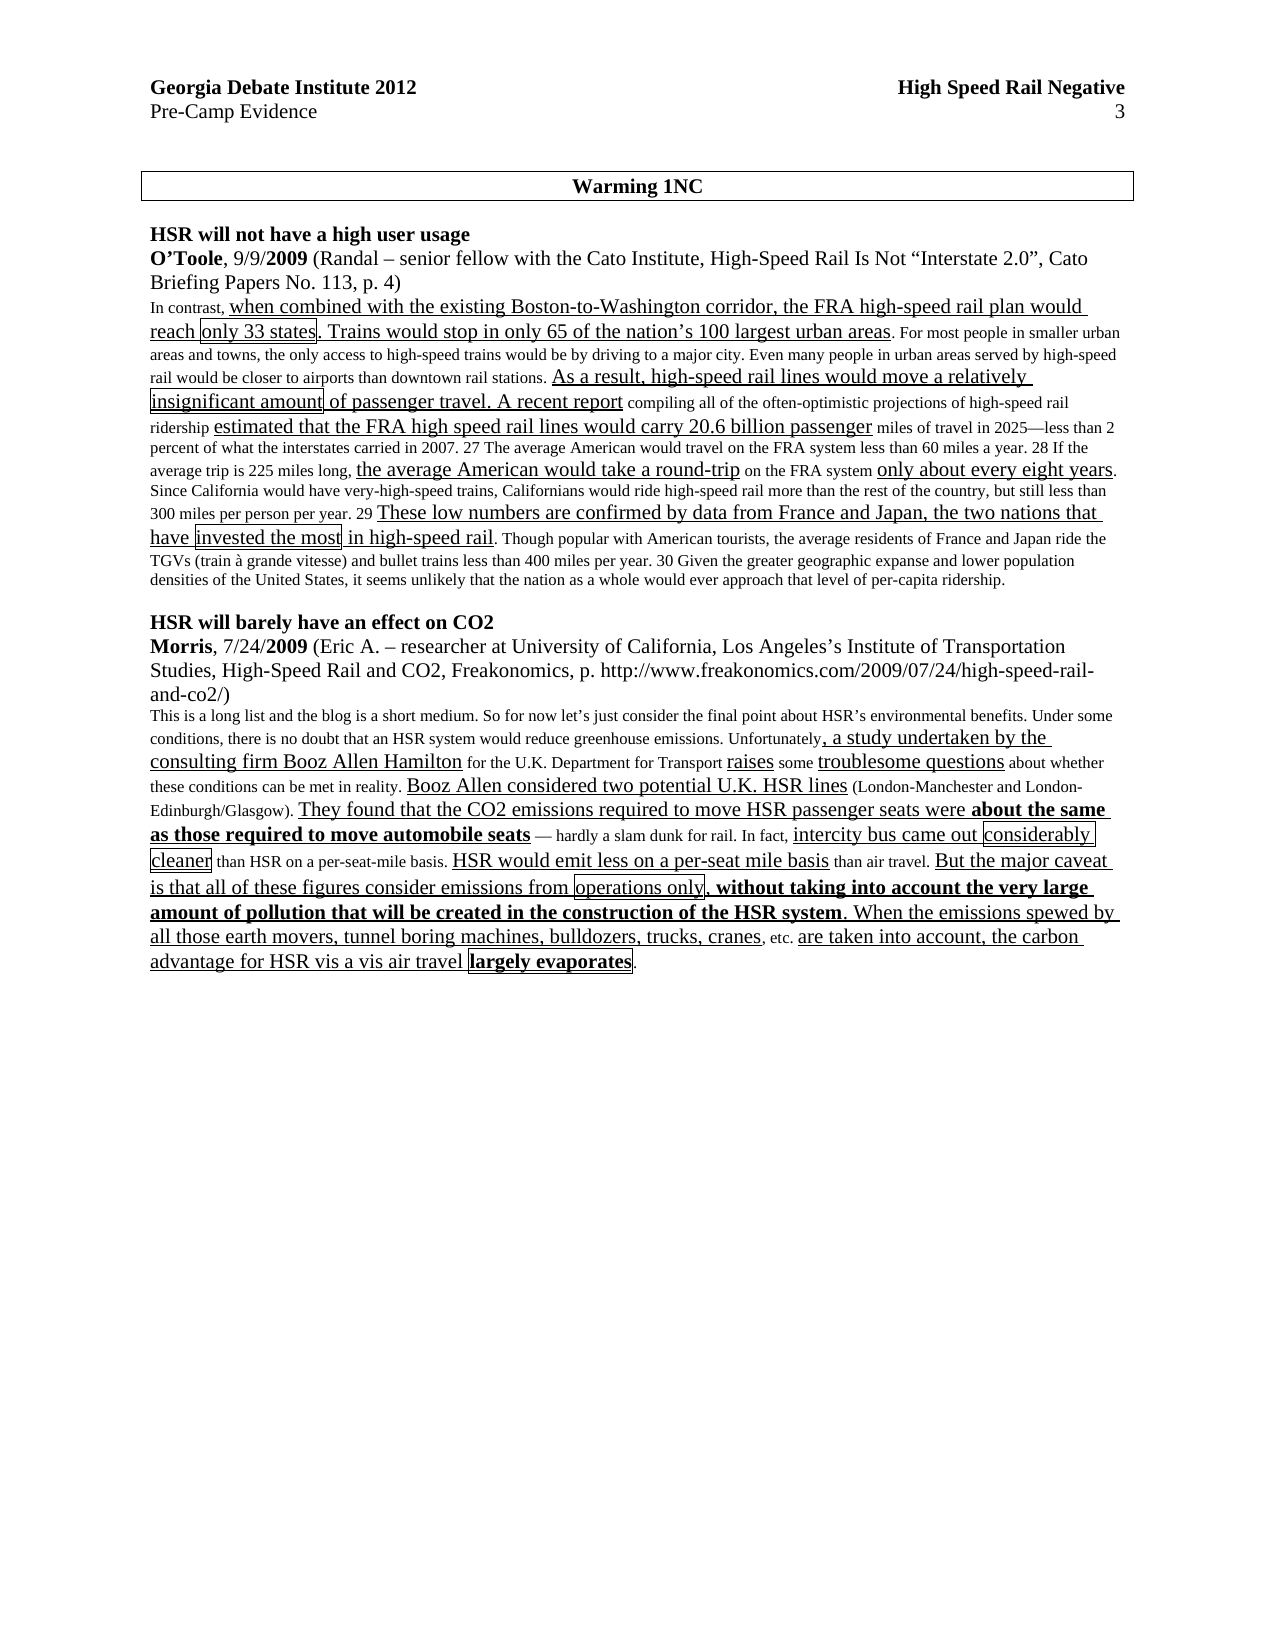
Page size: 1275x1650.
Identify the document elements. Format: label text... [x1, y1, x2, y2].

subtitle HSR will not have a high user usage [150, 222, 1125, 246]
text In contrast, when combined with the existing Boston-to-Washington corridor, the FRA high-speed rail plan would reach only 33 states. Trains would stop in only 65 of the nation’s 100 largest urban areas. For most people in smaller urban areas and towns, the only access to high-speed trains would be by driving to a major city. Even many people in urban areas served by high-speed rail would be closer to airports than downtown rail stations. As a result, high-speed rail lines would move a relatively insignificant amount of passenger travel. A recent report compiling all of the often-optimistic projections of high-speed rail ridership estimated that the FRA high speed rail lines would carry 20.6 billion passenger miles of travel in 2025—less than 2 percent of what the interstates carried in 2007. 27 The average American would travel on the FRA system less than 60 miles a year. 28 If the average trip is 225 miles long, the average American would take a round-trip on the FRA system only about every eight years. Since California would have very-high-speed trains, Californians would ride high-speed rail more than the rest of the country, but still less than 300 miles per person per year. 29 These low numbers are confirmed by data from France and Japan, the two nations that have invested the most in high-speed rail. Though popular with American tourists, the average residents of France and Japan ride the TGVs (train à grande vitesse) and bullet trains less than 400 miles per year. 30 Given the greater geographic expanse and lower population densities of the United States, it seems unlikely that the nation as a whole would ever approach that level of per-capita ridership. [150, 294, 1125, 589]
subtitle HSR will barely have an effect on CO2 [150, 609, 1125, 634]
text This is a long list and the blog is a short medium. So for now let’s just consider the final point about HSR’s environmental benefits. Under some conditions, there is no doubt that an HSR system would reduce greenhouse emissions. Unfortunately, a study undertaken by the consulting firm Booz Allen Hamilton for the U.K. Department for Transport raises some troublesome questions about whether these conditions can be met in reality. Booz Allen considered two potential U.K. HSR lines (London-Manchester and London-Edinburgh/Glasgow). They found that the CO2 emissions required to move HSR passenger seats were about the same as those required to move automobile seats — hardly a slam dunk for rail. In fact, intercity bus came out considerably cleaner than HSR on a per-seat-mile basis. HSR would emit less on a per-seat mile basis than air travel. But the major caveat is that all of these figures consider emissions from operations only, without taking into account the very large amount of pollution that will be created in the construction of the HSR system. When the emissions spewed by all those earth movers, tunnel boring machines, bulldozers, trucks, cranes, etc. are taken into account, the carbon advantage for HSR vis a vis air travel largely evaporates. [150, 706, 1125, 974]
subtitle Warming 1NC [142, 172, 1133, 200]
text Morris, 7/24/2009 (Eric A. – researcher at University of California, Los Angeles’s Institute of Transportation Studies, High-Speed Rail and CO2, Freakonomics, p. http://www.freakonomics.com/2009/07/24/high-speed-rail-and-co2/) [150, 634, 1125, 706]
text O’Toole, 9/9/2009 (Randal – senior fellow with the Cato Institute, High-Speed Rail Is Not “Interstate 2.0”, Cato Briefing Papers No. 113, p. 4) [150, 246, 1125, 294]
